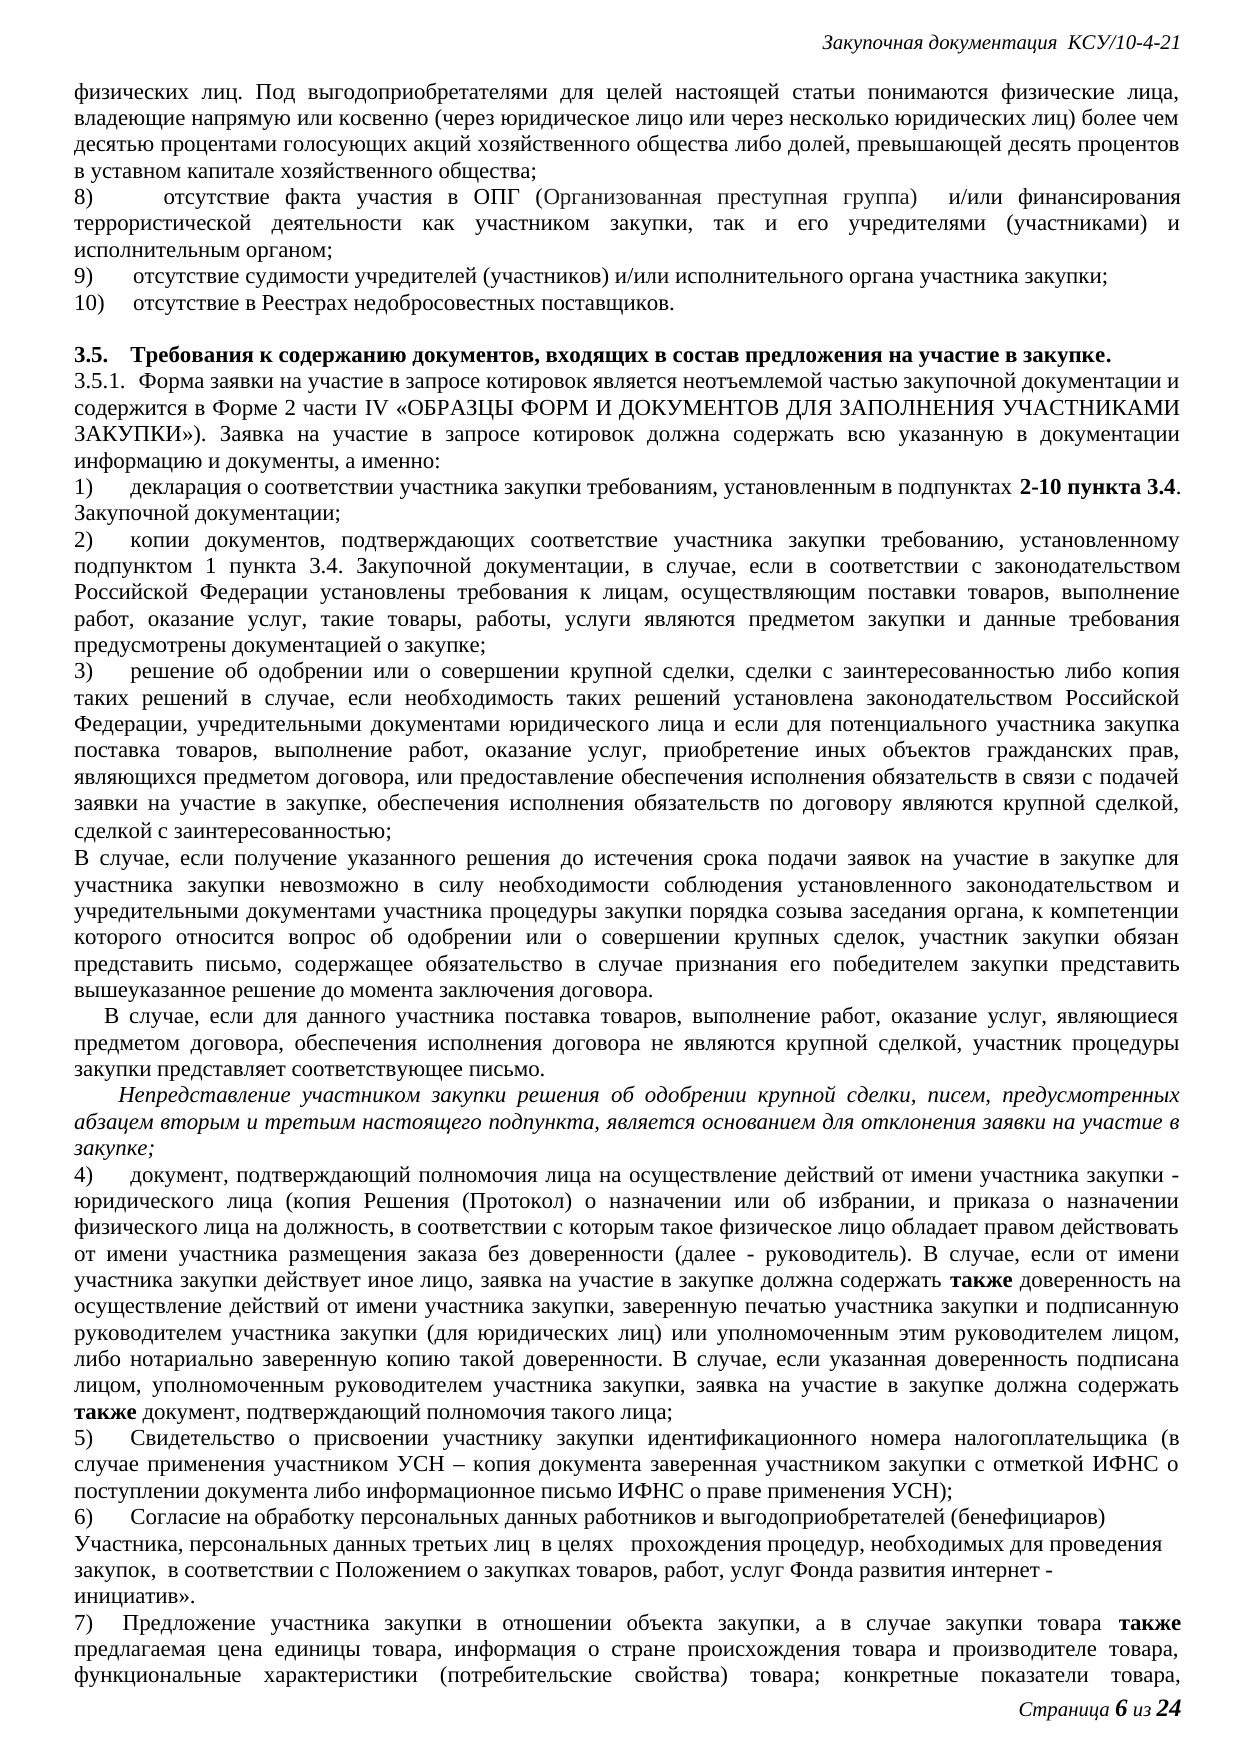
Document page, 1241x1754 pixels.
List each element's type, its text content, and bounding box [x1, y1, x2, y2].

list копии документов, подтверждающих соответствие участника закупки требованию, установленному подпунктом 1 пункта 3.4. Закупочной документации, в случае, если в соответствии с законодательством Российской Федерации установлены требования к лицам, осуществляющим поставки товаров, выполнение работ, оказание услуг, такие товары, работы, услуги являются предметом закупки и данные требования предусмотрены документацией о закупке; [74, 526, 1181, 657]
list Непредставление участником закупки решения об одобрении крупной сделки, писем, предусмотренных абзацем вторым и третьим настоящего подпункта, является основанием для отклонения заявки на участие в закупке; [74, 1082, 1181, 1161]
list В случае, если для данного участника поставка товаров, выполнение работ, оказание услуг, являющиеся предметом договора, обеспечения исполнения договора не являются крупной сделкой, участник процедуры закупки представляет соответствующее письмо. [74, 1002, 1181, 1082]
list отсутствие факта участия в ОПГ (Организованная преступная группа) и/или финансирования террористической деятельности как участником закупки, так и его учредителями (участниками) и исполнительным органом; [74, 183, 1181, 262]
list Свидетельство о присвоении участнику закупки идентификационного номера налогоплательщика (в случае применения участником УСН – копия документа заверенная участником закупки с отметкой ИФНС о поступлении документа либо информационное письмо ИФНС о праве применения УСН); [74, 1424, 1181, 1503]
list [74, 1609, 1181, 1688]
list декларация о соответствии участника закупки требованиям, установленным в подпунктах 2-10 пункта 3.4. Закупочной документации; [74, 473, 1181, 526]
list решение об одобрении или о совершении крупной сделки, сделки с заинтересованностью либо копия таких решений в случае, если необходимость таких решений установлена законодательством Российской Федерации, учредительными документами юридического лица и если для потенциального участника закупка поставка товаров, выполнение работ, оказание услуг, приобретение иных объектов гражданских прав, являющихся предметом договора, или предоставление обеспечения исполнения обязательств в связи с подачей заявки на участие в закупке, обеспечения исполнения обязательств по договору являются крупной сделкой, сделкой с заинтересованностью; [74, 657, 1181, 844]
list Форма заявки на участие в запросе котировок является неотъемлемой частью закупочной документации и содержится в Форме 2 части IV «ОБРАЗЦЫ ФОРМ И ДОКУМЕНТОВ ДЛЯ ЗАПОЛНЕНИЯ УЧАСТНИКАМИ ЗАКУПКИ»). Заявка на участие в запросе котировок должна содержать всю указанную в документации информацию и документы, а именно: [74, 368, 1181, 473]
subtitle Требования к содержанию документов, входящих в состав предложения на участие в закупке. [74, 341, 1181, 368]
list отсутствие в Реестрах недобросовестных поставщиков. [74, 288, 1181, 315]
list документ, подтверждающий полномочия лица на осуществление действий от имени участника закупки - юридического лица (копия Решения (Протокол) о назначении или об избрании, и приказа о назначении физического лица на должность, в соответствии с которым такое физическое лицо обладает правом действовать от имени участника размещения заказа без доверенности (далее - руководитель). В случае, если от имени участника закупки действует иное лицо, заявка на участие в закупке должна содержать также доверенность на осуществление действий от имени участника закупки, заверенную печатью участника закупки и подписанную руководителем участника закупки (для юридических лиц) или уполномоченным этим руководителем лицом, либо нотариально заверенную копию такой доверенности. В случае, если указанная доверенность подписана лицом, уполномоченным руководителем участника закупки, заявка на участие в закупке должна содержать также документ, подтверждающий полномочия такого лица; [74, 1161, 1181, 1424]
list Согласие на обработку персональных данных работников и выгодоприобретателей (бенефициаров) Участника, персональных данных третьих лиц в целях прохождения процедур, необходимых для проведения закупок, в соответствии с Положением о закупках товаров, работ, услуг Фонда развития интернет - инициатив». [74, 1503, 1181, 1609]
list отсутствие судимости учредителей (участников) и/или исполнительного органа участника закупки; [74, 262, 1181, 288]
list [74, 78, 1181, 183]
list В случае, если получение указанного решения до истечения срока подачи заявок на участие в закупке для участника закупки невозможно в силу необходимости соблюдения установленного законодательством и учредительными документами участника процедуры закупки порядка созыва заседания органа, к компетенции которого относится вопрос об одобрении или о совершении крупных сделок, участник закупки обязан представить письмо, содержащее обязательство в случае признания его победителем закупки представить вышеуказанное решение до момента заключения договора. [74, 844, 1181, 1002]
